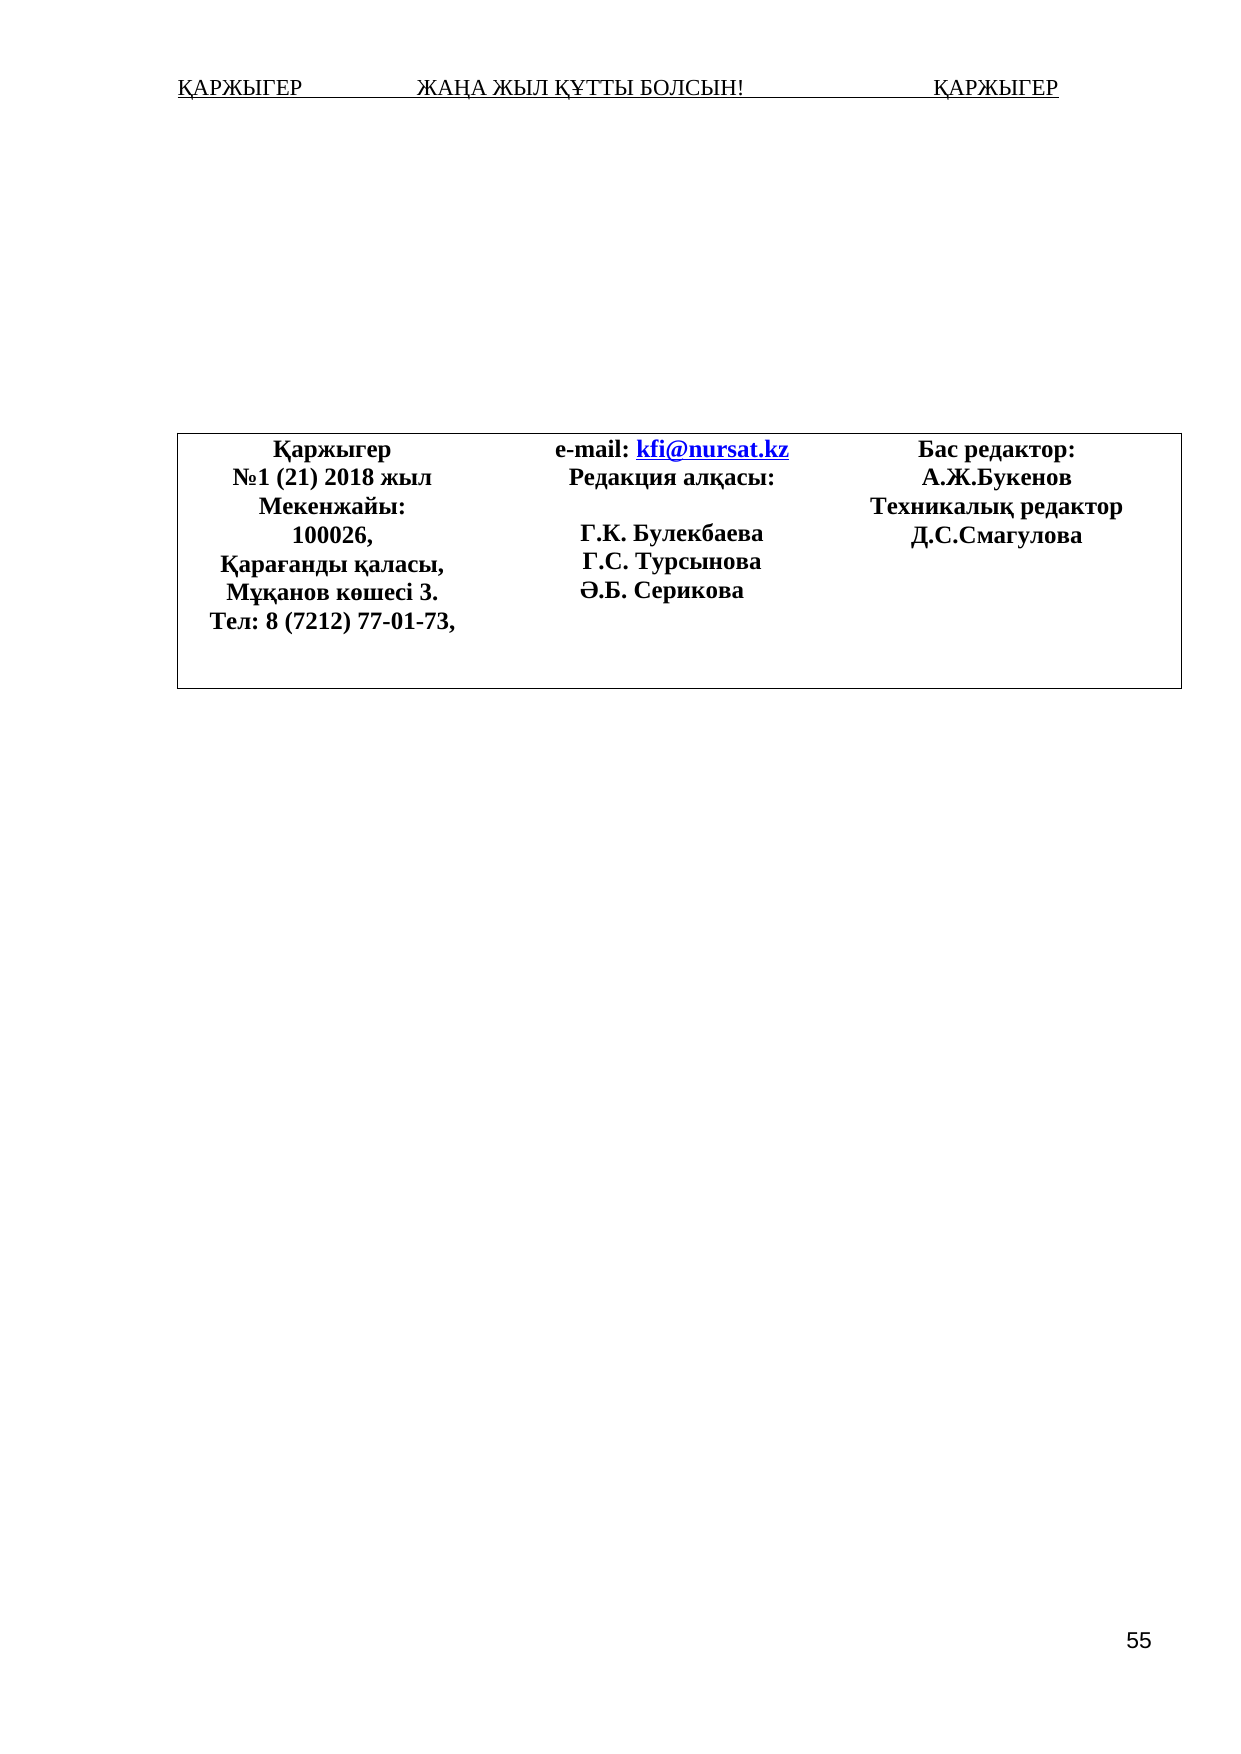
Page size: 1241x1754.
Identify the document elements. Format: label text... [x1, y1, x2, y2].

table_header e-mail: kfi@nursat.kz Редакция алқасы: Г.К. Булекбаева Г.С. Турсынова Ә.Б. Серикова [532, 434, 856, 688]
table_header Бас редактор: А.Ж.Букенов Техникалық редактор Д.С.Смагулова [856, 434, 1181, 688]
table_header Қаржыгер №1 (21) 2018 жыл Мекенжайы: 100026, Қарағанды қаласы, Мұқанов көшесі 3. Тел: 8 (7212) 77-01-73, [178, 434, 532, 688]
